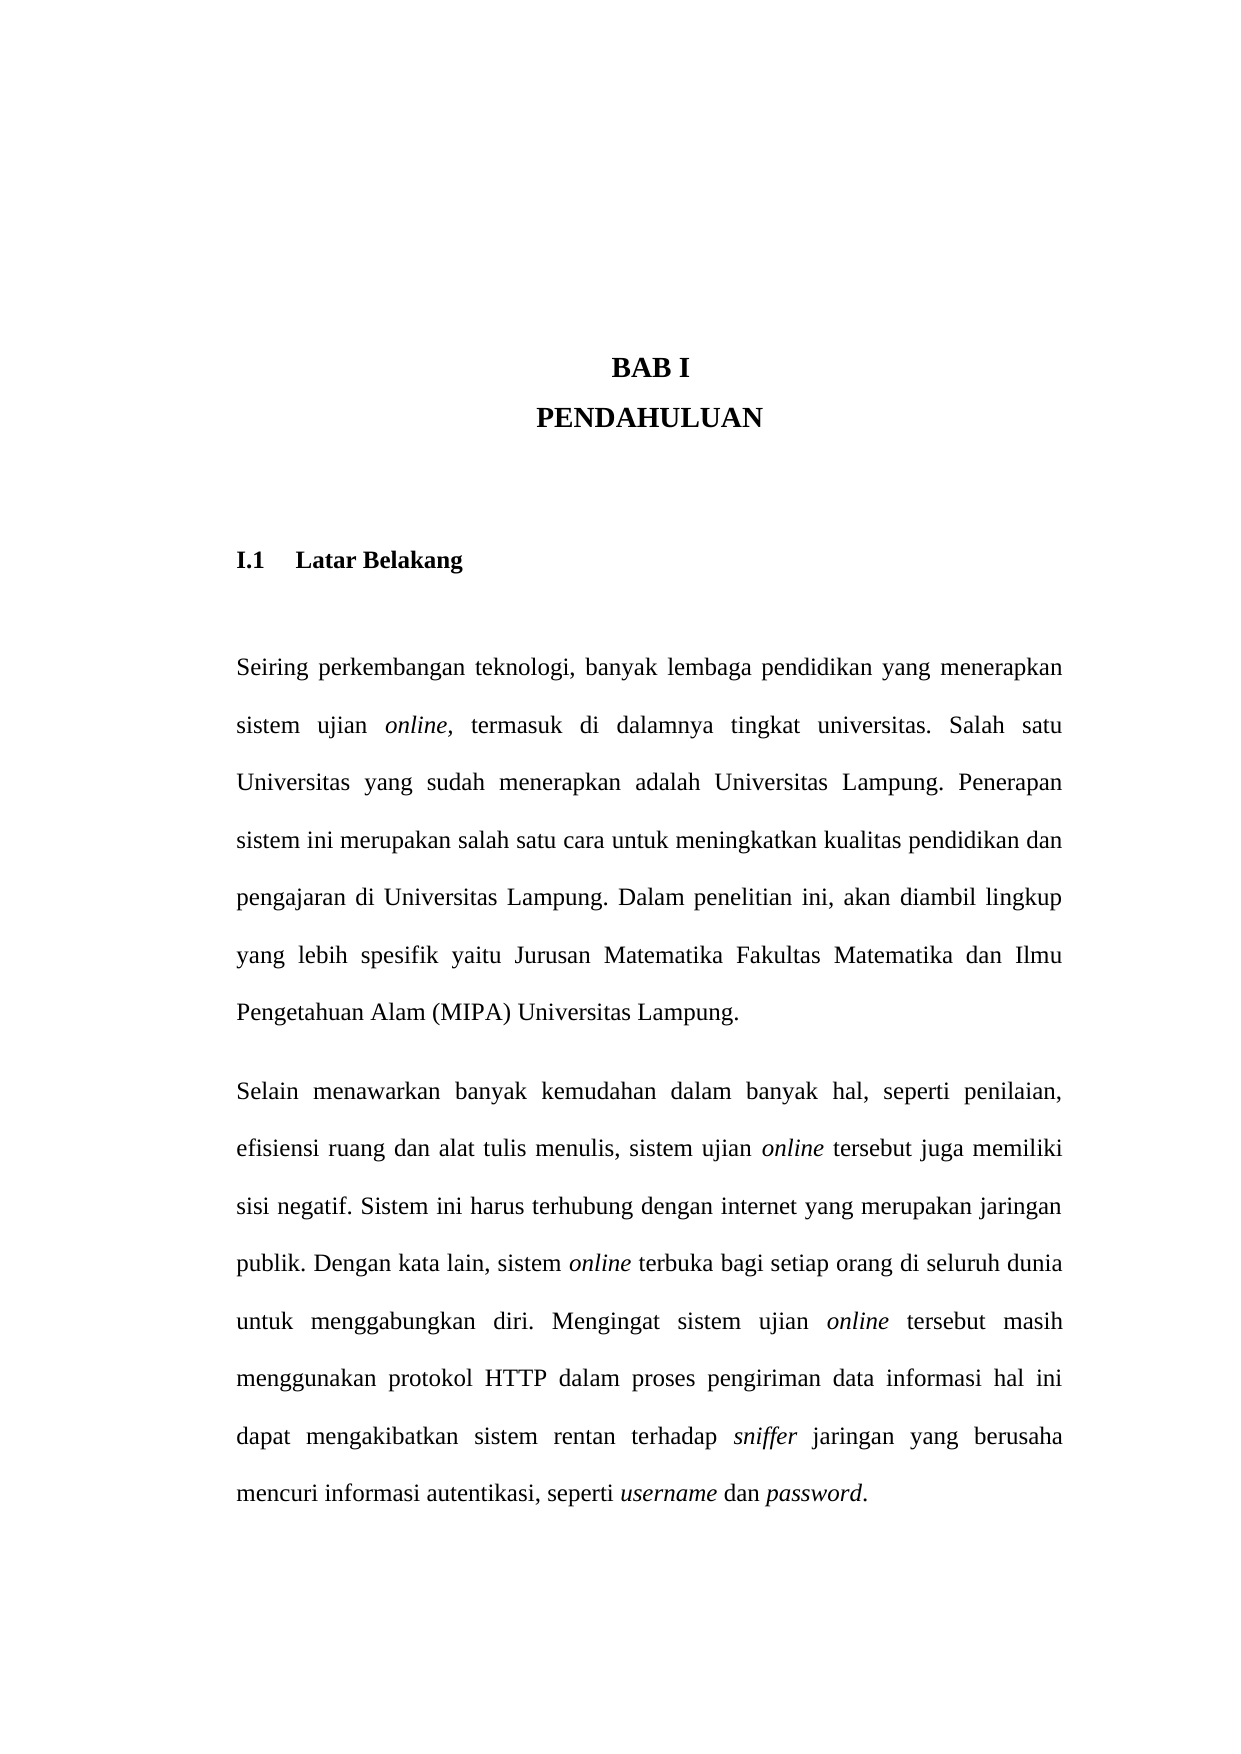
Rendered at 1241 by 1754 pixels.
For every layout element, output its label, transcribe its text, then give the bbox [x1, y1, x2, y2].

subtitle Latar Belakang [236, 545, 1063, 574]
text Seiring perkembangan teknologi, banyak lembaga pendidikan yang menerapkan sistem ujian online, termasuk di dalamnya tingkat universitas. Salah satu Universitas yang sudah menerapkan adalah Universitas Lampung. Penerapan sistem ini merupakan salah satu cara untuk meningkatkan kualitas pendidikan dan pengajaran di Universitas Lampung. Dalam penelitian ini, akan diambil lingkup yang lebih spesifik yaitu Jurusan Matematika Fakultas Matematika dan Ilmu Pengetahuan Alam (MIPA) Universitas Lampung. [236, 652, 1063, 1026]
text Selain menawarkan banyak kemudahan dalam banyak hal, seperti penilaian, efisiensi ruang dan alat tulis menulis, sistem ujian online tersebut juga memiliki sisi negatif. Sistem ini harus terhubung dengan internet yang merupakan jaringan publik. Dengan kata lain, sistem online terbuka bagi setiap orang di seluruh dunia untuk menggabungkan diri. Mengingat sistem ujian online tersebut masih menggunakan protokol HTTP dalam proses pengiriman data informasi hal ini dapat mengakibatkan sistem rentan terhadap sniffer jaringan yang berusaha mencuri informasi autentikasi, seperti username dan password. [236, 1076, 1063, 1507]
text pendahuluan [236, 400, 1063, 433]
